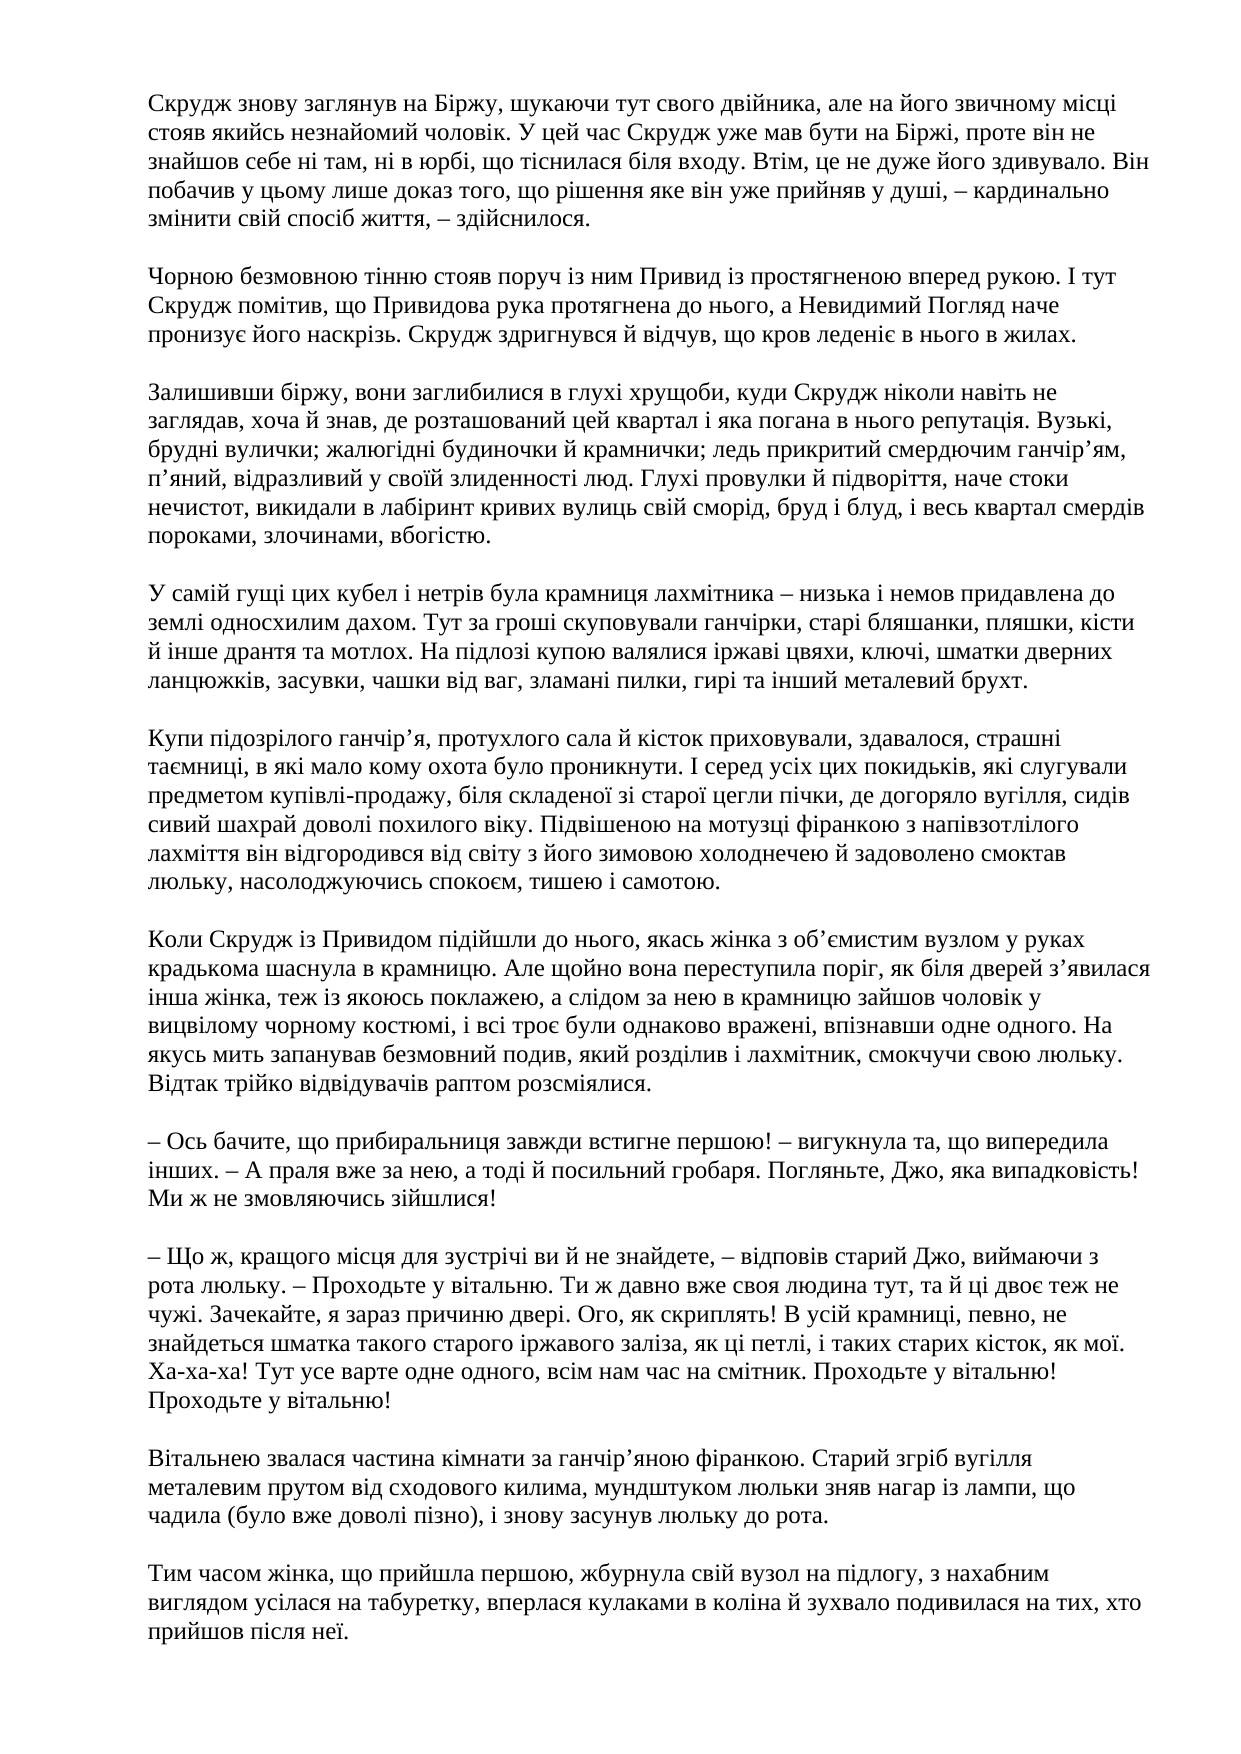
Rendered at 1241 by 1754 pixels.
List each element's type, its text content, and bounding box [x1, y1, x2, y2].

text Вітальнею звалася частина кімнати за ганчір’яною фіранкою. Старий згріб вугілля металевим прутом від сходового килима, мундштуком люльки зняв нагар із лампи, що чадила (було вже доволі пізно), і знову засунув люльку до рота. [148, 1443, 1152, 1529]
text – Ось бачите, що прибиральниця завжди встигне першою! – вигукнула та, що випередила інших. – А праля вже за нею, а тоді й посильний гробаря. Погляньте, Джо, яка випадковість! Ми ж не змовляючись зійшлися! [148, 1126, 1152, 1212]
text Скрудж знову заглянув на Біржу, шукаючи тут свого двійника, але на його звичному місці стояв якийсь незнайомий чоловік. У цей час Скрудж уже мав бути на Біржі, проте він не знайшов себе ні там, ні в юрбі, що тіснилася біля входу. Втім, це не дуже його здивувало. Він побачив у цьому лише доказ того, що рішення яке він уже прийняв у душі, – кардинально змінити свій спосіб життя, – здійснилося. [148, 88, 1152, 232]
text Тим часом жінка, що прийшла першою, жбурнула свій вузол на підлогу, з нахабним виглядом усілася на табуретку, вперлася кулаками в коліна й зухвало подивилася на тих, хто прийшов після неї. [148, 1558, 1152, 1645]
text – Що ж, кращого місця для зустрічі ви й не знайдете, – відповів старий Джо, виймаючи з рота люльку. – Проходьте у вітальню. Ти ж давно вже своя людина тут, та й ці двоє теж не чужі. Зачекайте, я зараз причиню двері. Ого, як скриплять! В усій крамниці, певно, не знайдеться шматка такого старого іржавого заліза, як ці петлі, і таких старих кісток, як мої. Ха-ха-ха! Тут усе варте одне одного, всім нам час на смітник. Проходьте у вітальню! Проходьте у вітальню! [148, 1241, 1152, 1414]
text Залишивши біржу, вони заглибилися в глухі хрущоби, куди Скрудж ніколи навіть не заглядав, хоча й знав, де розташований цей квартал і яка погана в нього репутація. Вузькі, брудні вулички; жалюгідні будиночки й крамнички; ледь прикритий смердючим ганчір’ям, п’яний, відразливий у своїй злиденності люд. Глухі провулки й підворіття, наче стоки нечистот, викидали в лабіринт кривих вулиць свій сморід, бруд і блуд, і весь квартал смердів пороками, злочинами, вбогістю. [148, 377, 1152, 549]
text Чорною безмовною тінню стояв поруч із ним Привид із простягненою вперед рукою. І тут Скрудж помітив, що Привидова рука протягнена до нього, а Невидимий Погляд наче пронизує його наскрізь. Скрудж здригнувся й відчув, що кров леденіє в нього в жилах. [148, 261, 1152, 348]
text Коли Скрудж із Привидом підійшли до нього, якась жінка з об’ємистим вузлом у руках крадькома шаснула в крамницю. Але щойно вона переступила поріг, як біля дверей з’явилася інша жінка, теж із якоюсь поклажею, а слідом за нею в крамницю зайшов чоловік у вицвілому чорному костюмі, і всі троє були однаково вражені, впізнавши одне одного. На якусь мить запанував безмовний подив, який розділив і лахмітник, смокчучи свою люльку. Відтак трійко відвідувачів раптом розсміялися. [148, 924, 1152, 1097]
text Купи підозрілого ганчір’я, протухлого сала й кісток приховували, здавалося, страшні таємниці, в які мало кому охота було проникнути. І серед усіх цих покидьків, які слугували предметом купівлі-продажу, біля складеної зі старої цегли пічки, де догоряло вугілля, сидів сивий шахрай доволі похилого віку. Підвішеною на мотузці фіранкою з напівзотлілого лахміття він відгородився від світу з його зимовою холоднечею й задоволено смоктав люльку, насолоджуючись спокоєм, тишею і самотою. [148, 723, 1152, 895]
text У самій гущі цих кубел і нетрів була крамниця лахмітника – низька і немов придавлена до землі односхилим дахом. Тут за гроші скуповували ганчірки, старі бляшанки, пляшки, кісти й інше дрантя та мотлох. На підлозі купою валялися іржаві цвяхи, ключі, шматки дверних ланцюжків, засувки, чашки від ваг, зламані пилки, гирі та інший металевий брухт. [148, 578, 1152, 693]
